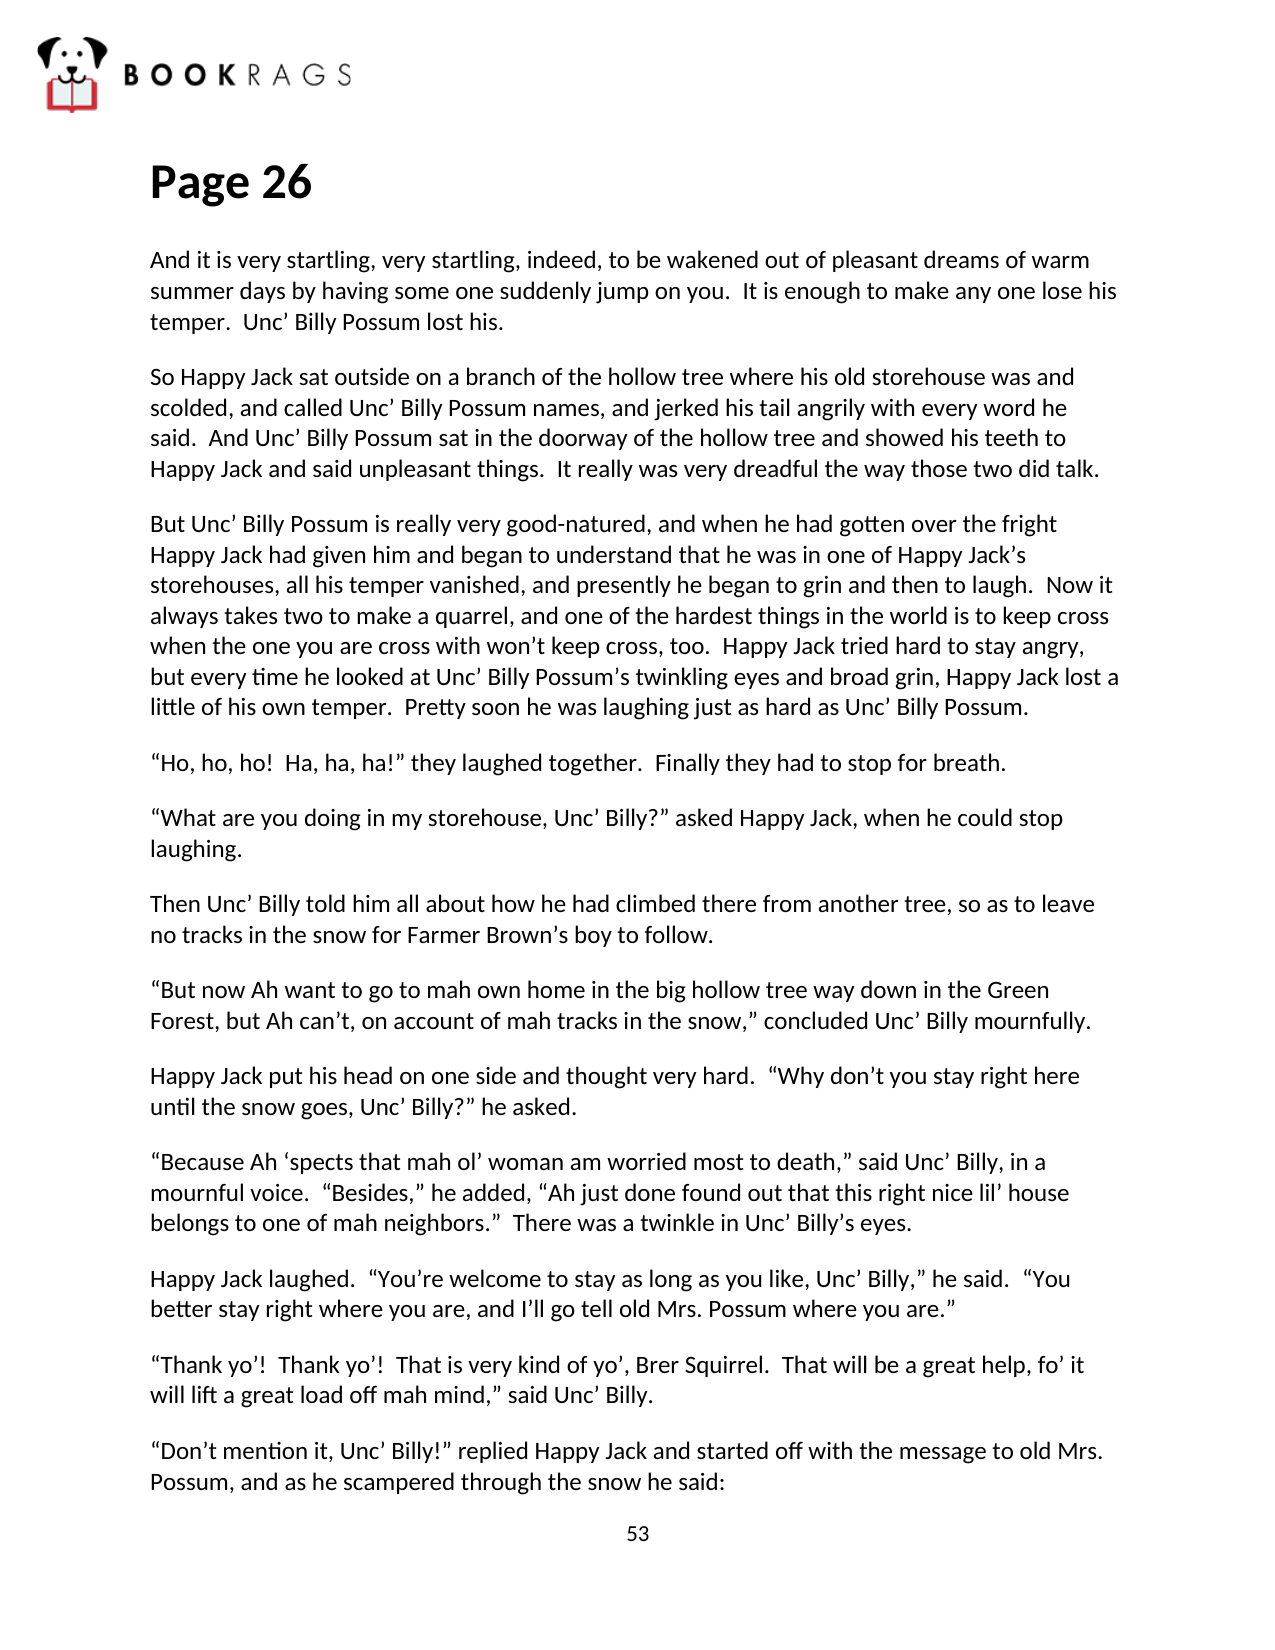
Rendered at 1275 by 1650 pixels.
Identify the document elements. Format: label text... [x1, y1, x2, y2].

text So Happy Jack sat outside on a branch of the hollow tree where his old storehouse was and scolded, and called Unc’ Billy Possum names, and jerked his tail angrily with every word he said. And Unc’ Billy Possum sat in the doorway of the hollow tree and showed his teeth to Happy Jack and said unpleasant things. It really was very dreadful the way those two did talk. [150, 361, 1125, 483]
text “Because Ah ‘spects that mah ol’ woman am worried most to death,” said Unc’ Billy, in a mournful voice. “Besides,” he added, “Ah just done found out that this right nice lil’ house belongs to one of mah neighbors.” There was a twinkle in Unc’ Billy’s eyes. [150, 1147, 1125, 1238]
text “Thank yo’! Thank yo’! That is very kind of yo’, Brer Squirrel. That will be a great help, fo’ it will lift a great load off mah mind,” said Unc’ Billy. [150, 1349, 1125, 1410]
text “Don’t mention it, Unc’ Billy!” replied Happy Jack and started off with the message to old Mrs. Possum, and as he scampered through the snow he said: [150, 1435, 1125, 1496]
text Happy Jack put his head on one side and thought very hard. “Why don’t you stay right here until the snow goes, Unc’ Billy?” he asked. [150, 1061, 1125, 1122]
text “Ho, ho, ho! Ha, ha, ha!” they laughed together. Finally they had to stop for breath. [150, 747, 1125, 777]
text Then Unc’ Billy told him all about how he had climbed there from another tree, so as to leave no tracks in the snow for Farmer Brown’s boy to follow. [150, 888, 1125, 949]
text And it is very startling, very startling, indeed, to be wakened out of pleasant dreams of warm summer days by having some one suddenly jump on you. It is enough to make any one lose his temper. Unc’ Billy Possum lost his. [150, 244, 1125, 336]
text Page 26 [150, 150, 1125, 211]
text Happy Jack laughed. “You’re welcome to stay as long as you like, Unc’ Billy,” he said. “You better stay right where you are, and I’ll go tell old Mrs. Possum where you are.” [150, 1263, 1125, 1324]
picture [37, 37, 351, 113]
text “What are you doing in my storehouse, Unc’ Billy?” asked Happy Jack, when he could stop laughing. [150, 802, 1125, 863]
text But Unc’ Billy Possum is really very good-natured, and when he had gotten over the fright Happy Jack had given him and began to understand that he was in one of Happy Jack’s storehouses, all his temper vanished, and presently he began to grin and then to laugh. Now it always takes two to make a quarrel, and one of the hardest things in the world is to keep cross when the one you are cross with won’t keep cross, too. Happy Jack tried hard to stay angry, but every time he looked at Unc’ Billy Possum’s twinkling eyes and broad grin, Happy Jack lost a little of his own temper. Pretty soon he was laughing just as hard as Unc’ Billy Possum. [150, 508, 1125, 722]
text “But now Ah want to go to mah own home in the big hollow tree way down in the Green Forest, but Ah can’t, on account of mah tracks in the snow,” concluded Unc’ Billy mournfully. [150, 974, 1125, 1036]
